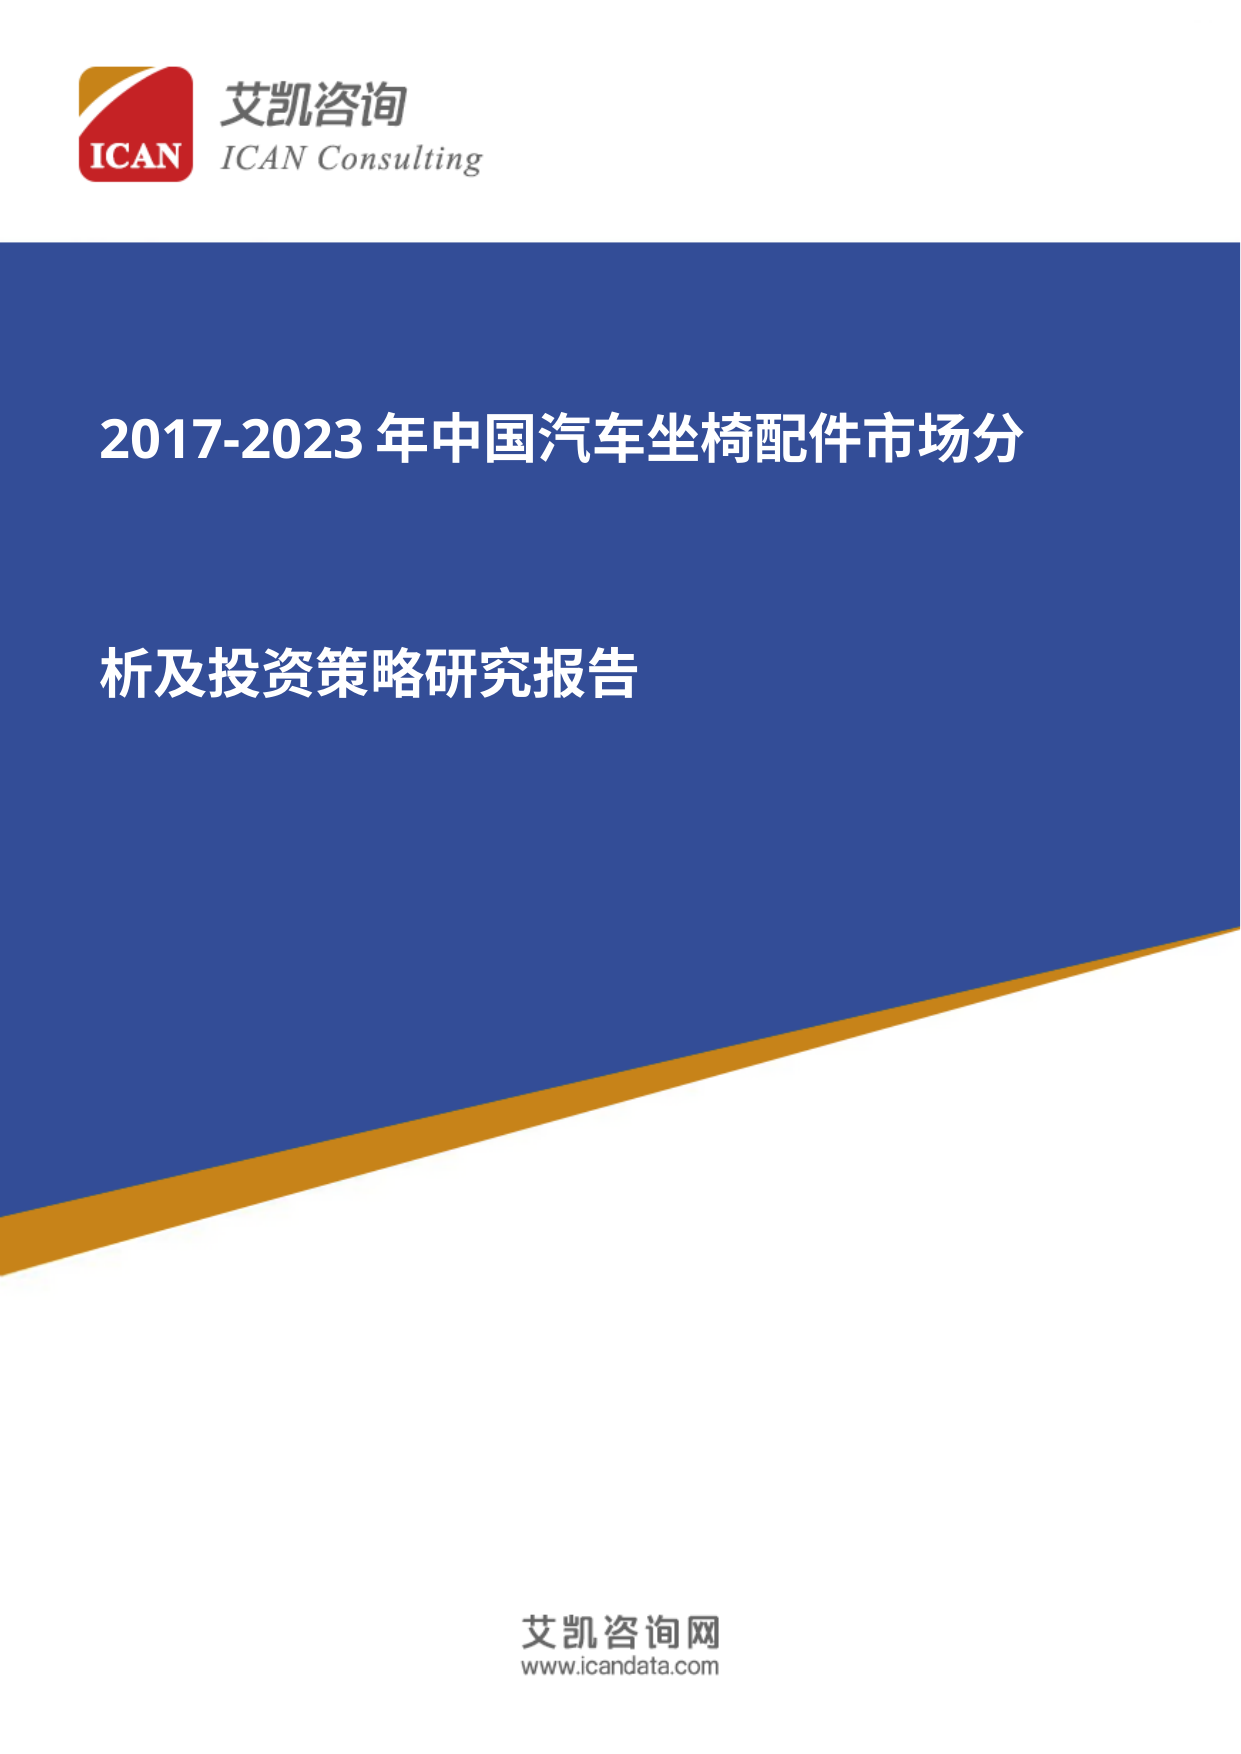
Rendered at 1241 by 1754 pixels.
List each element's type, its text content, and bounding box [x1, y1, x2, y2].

picture [0, 5, 1241, 1754]
subtitle 2017-2023年中国汽车坐椅配件市场分析及投资策略研究报告 [99, 386, 1053, 718]
